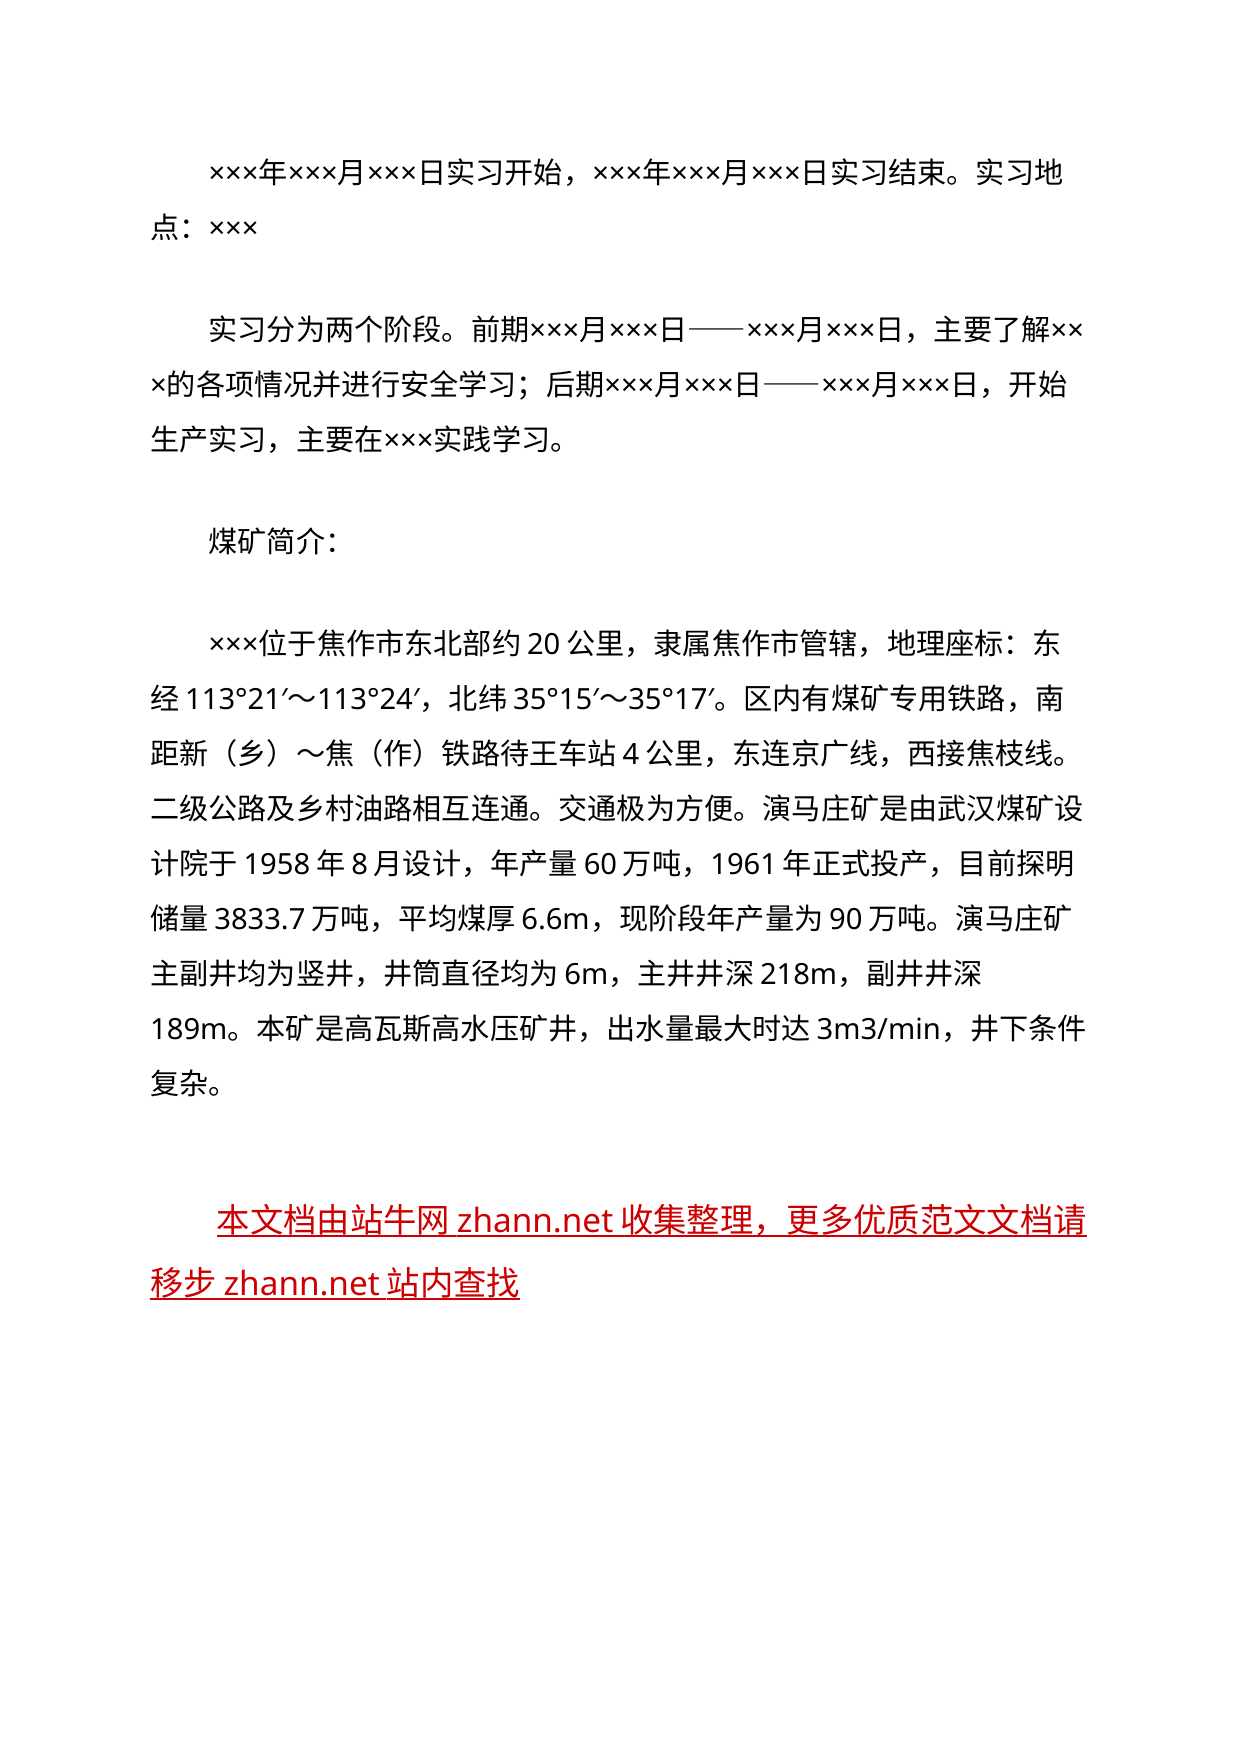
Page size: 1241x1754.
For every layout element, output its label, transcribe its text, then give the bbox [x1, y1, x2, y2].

text 实习分为两个阶段。前期×××月×××日——×××月×××日，主要了解×××的各项情况并进行安全学习；后期×××月×××日——×××月×××日，开始生产实习，主要在×××实践学习。 [150, 307, 1090, 459]
text ×××年×××月×××日实习开始，×××年×××月×××日实习结束。实习地点：××× [150, 150, 1090, 247]
text 煤矿简介： [150, 519, 1090, 561]
text ×××位于焦作市东北部约20公里，隶属焦作市管辖，地理座标：东经113°21′～113°24′，北纬35°15′～35°17′。区内有煤矿专用铁路，南距新（乡）～焦（作）铁路待王车站4公里，东连京广线，西接焦枝线。二级公路及乡村油路相互连通。交通极为方便。演马庄矿是由武汉煤矿设计院于1958年8月设计，年产量60万吨，1961年正式投产，目前探明储量3833.7万吨，平均煤厚6.6m，现阶段年产量为90万吨。演马庄矿主副井均为竖井，井筒直径均为6m，主井井深218m，副井井深189m。本矿是高瓦斯高水压矿井，出水量最大时达3m3/min，井下条件复杂。 [150, 621, 1090, 1103]
text 本文档由站牛网zhann.net收集整理，更多优质范文文档请移步zhann.net站内查找 [150, 1194, 1090, 1305]
